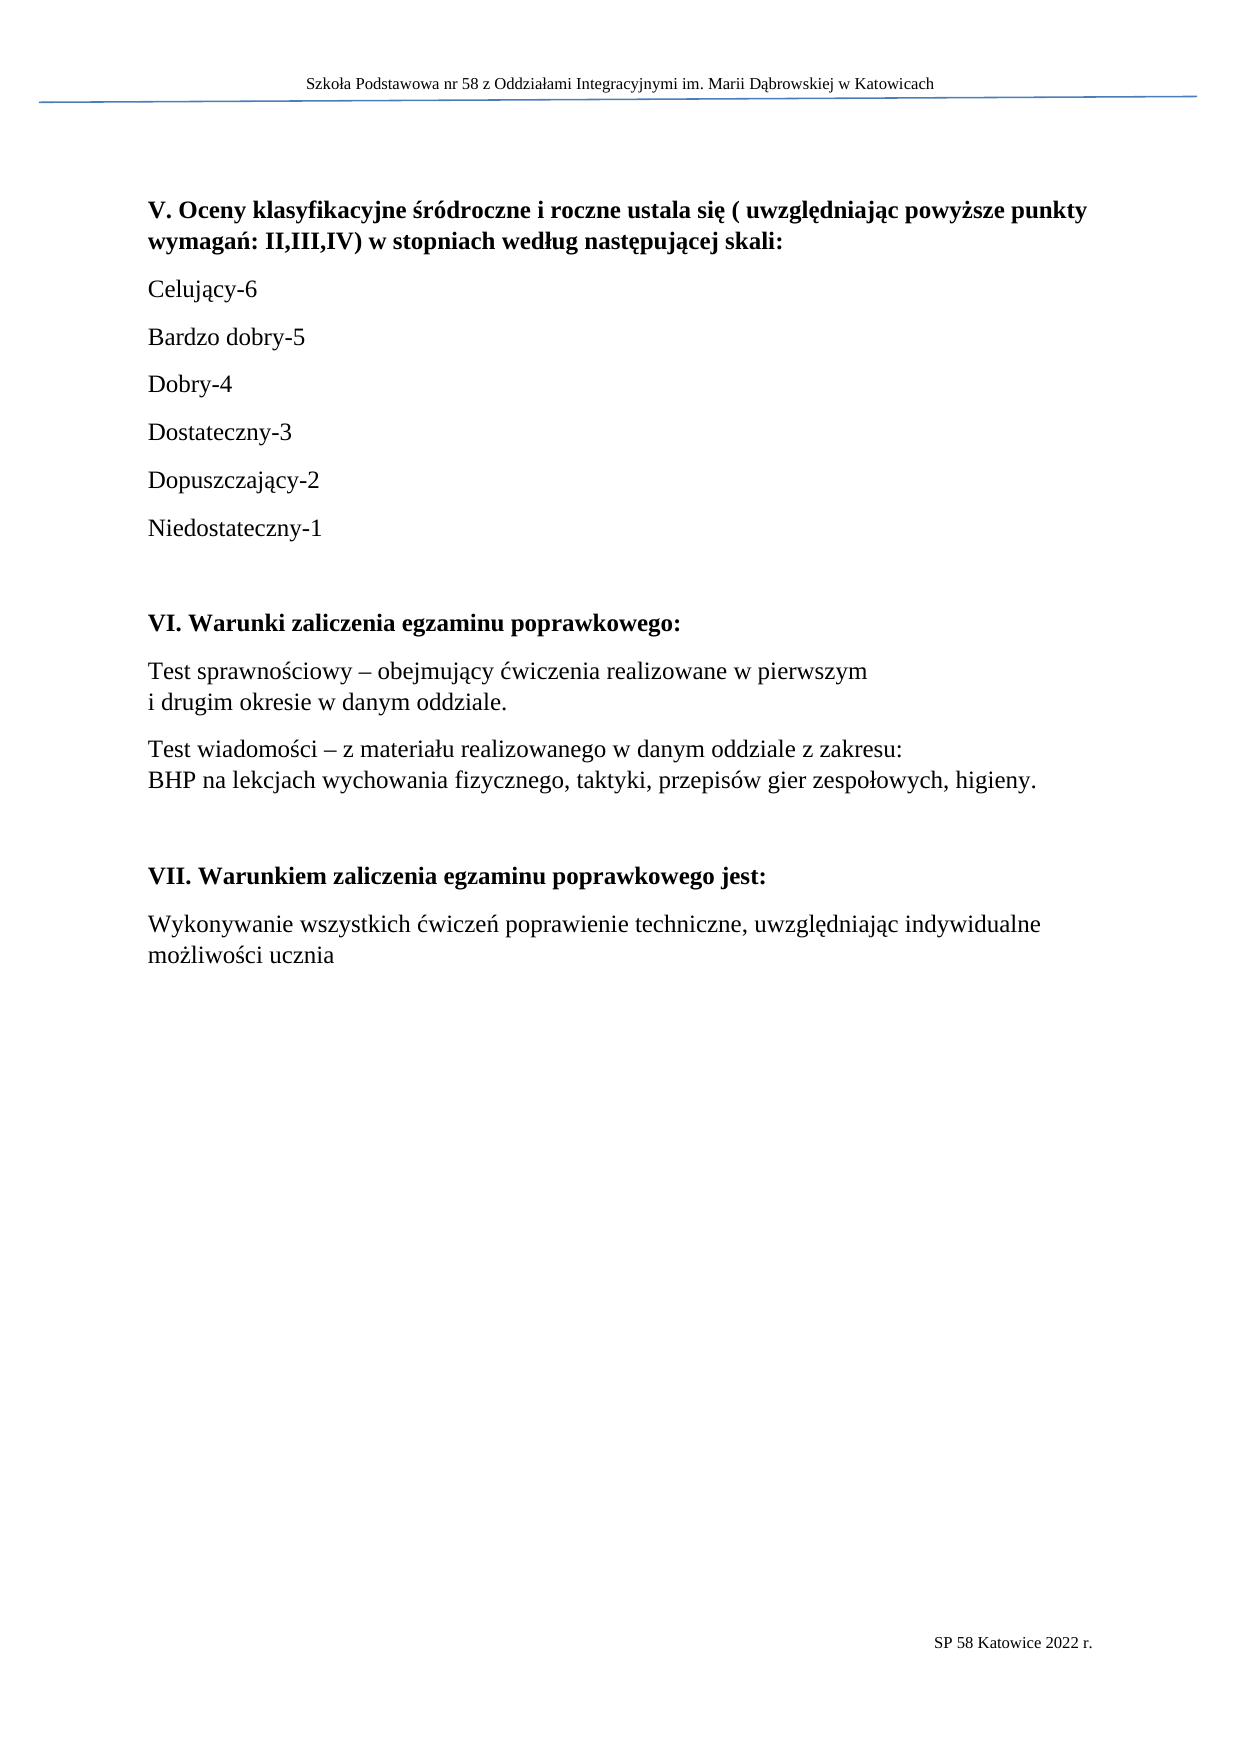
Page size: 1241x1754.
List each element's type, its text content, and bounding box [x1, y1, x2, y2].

text Test sprawnościowy – obejmujący ćwiczenia realizowane w pierwszym i drugim okresie w danym oddziale. [148, 656, 1093, 716]
text VII. Warunkiem zaliczenia egzaminu poprawkowego jest: [148, 861, 1093, 890]
text V. Oceny klasyfikacyjne śródroczne i roczne ustala się ( uwzględniając powyższe punkty wymagań: II,III,IV) w stopniach według następującej skali: [148, 195, 1093, 255]
text VI. Warunki zaliczenia egzaminu poprawkowego: [148, 608, 1093, 637]
text Niedostateczny-1 [148, 513, 1093, 541]
text Bardzo dobry-5 [148, 322, 1093, 351]
text Dobry-4 [148, 369, 1093, 398]
text Wykonywanie wszystkich ćwiczeń poprawienie techniczne, uwzględniając indywidualne możliwości ucznia [148, 909, 1093, 968]
text Celujący-6 [148, 274, 1093, 303]
text Test wiadomości – z materiału realizowanego w danym oddziale z zakresu: BHP na lekcjach wychowania fizycznego, taktyki, przepisów gier zespołowych, higieny. [148, 734, 1093, 794]
text Dostateczny-3 [148, 417, 1093, 446]
text Dopuszczający-2 [148, 465, 1093, 494]
